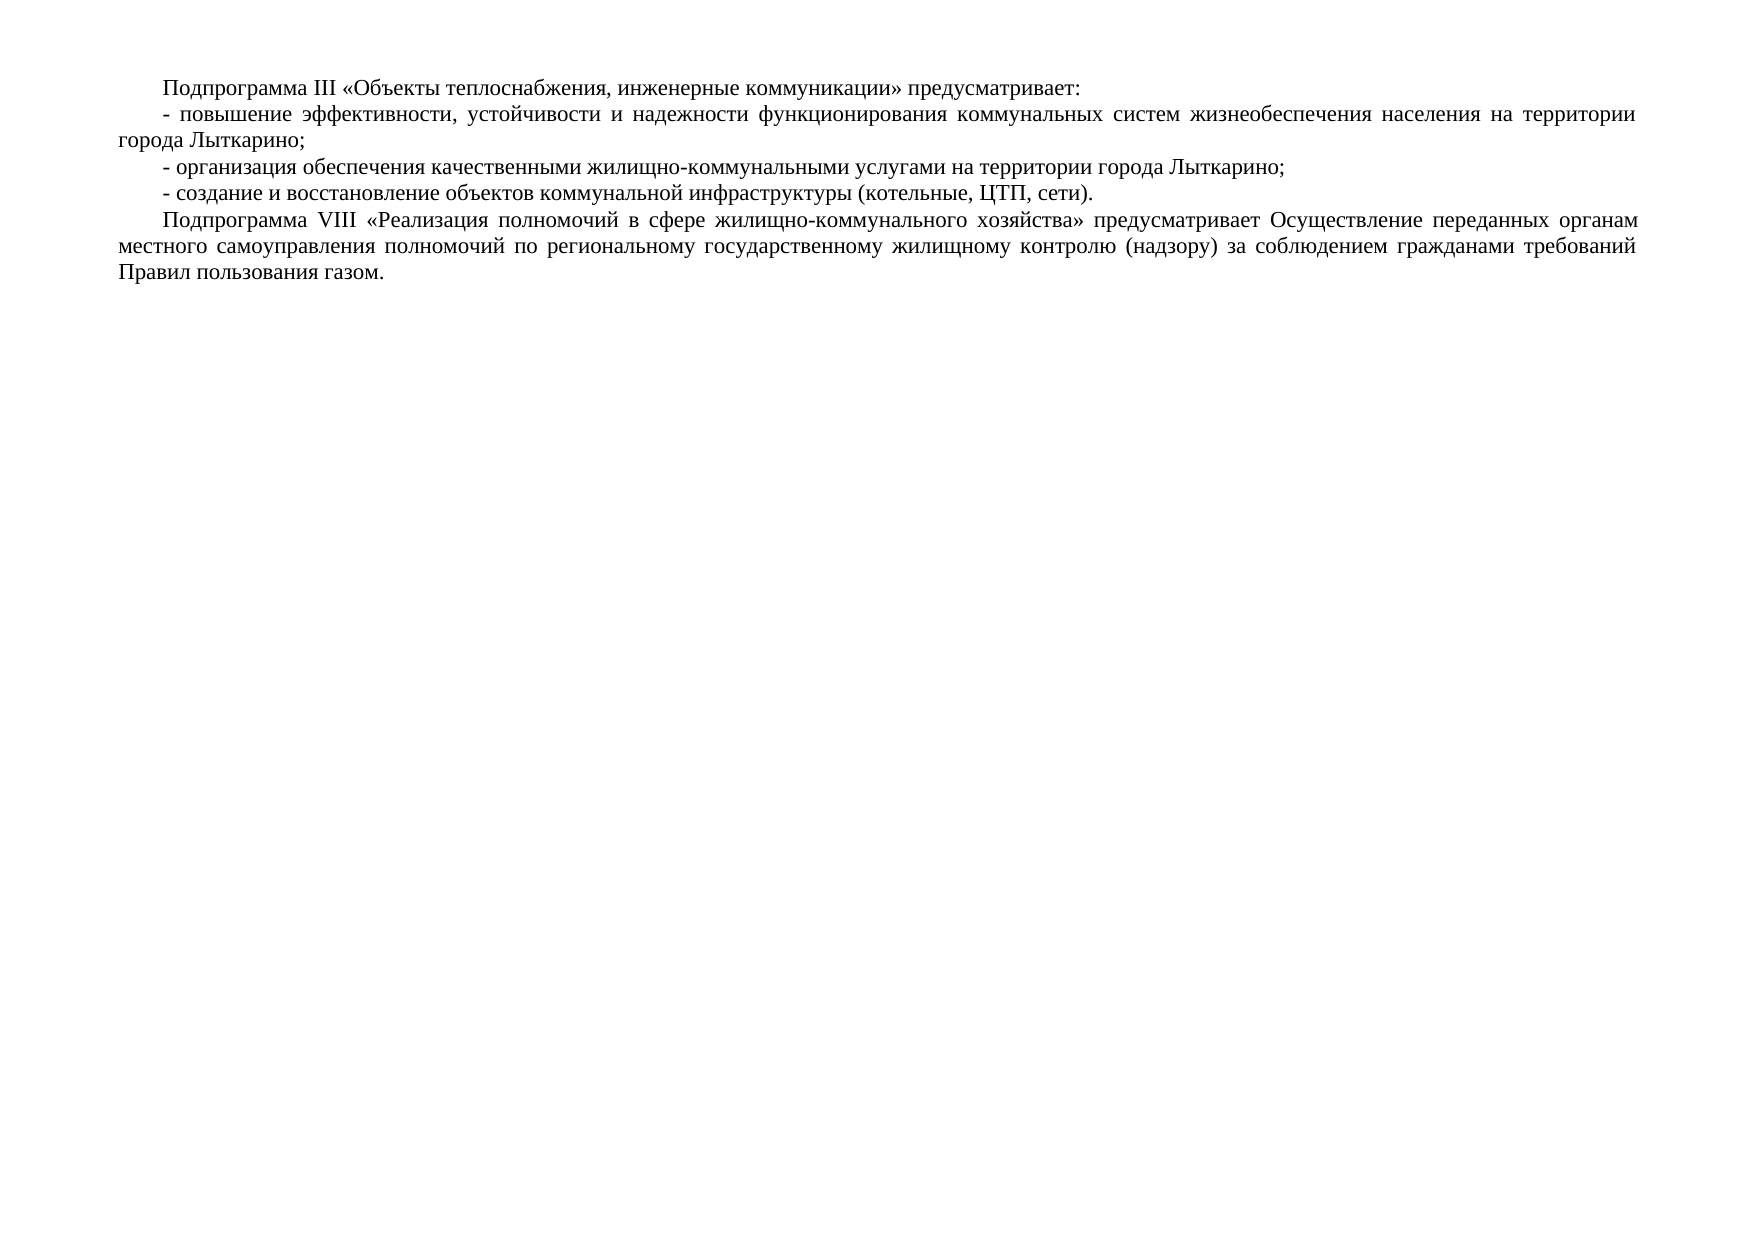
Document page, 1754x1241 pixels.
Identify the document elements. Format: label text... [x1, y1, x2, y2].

text - организация обеспечения качественными жилищно-коммунальными услугами на территории города Лыткарино; [118, 153, 1639, 179]
text Подпрограмма III «Объекты теплоснабжения, инженерные коммуникации» предусматривает: [118, 74, 1639, 100]
text - повышение эффективности, устойчивости и надежности функционирования коммунальных систем жизнеобеспечения населения на территории города Лыткарино; [118, 100, 1639, 153]
text - создание и восстановление объектов коммунальной инфраструктуры (котельные, ЦТП, сети). [118, 179, 1639, 206]
text Подпрограмма VIII «Реализация полномочий в сфере жилищно-коммунального хозяйства» предусматривает Осуществление переданных органам местного самоуправления полномочий по региональному государственному жилищному контролю (надзору) за соблюдением гражданами требований Правил пользования газом. [118, 206, 1639, 285]
